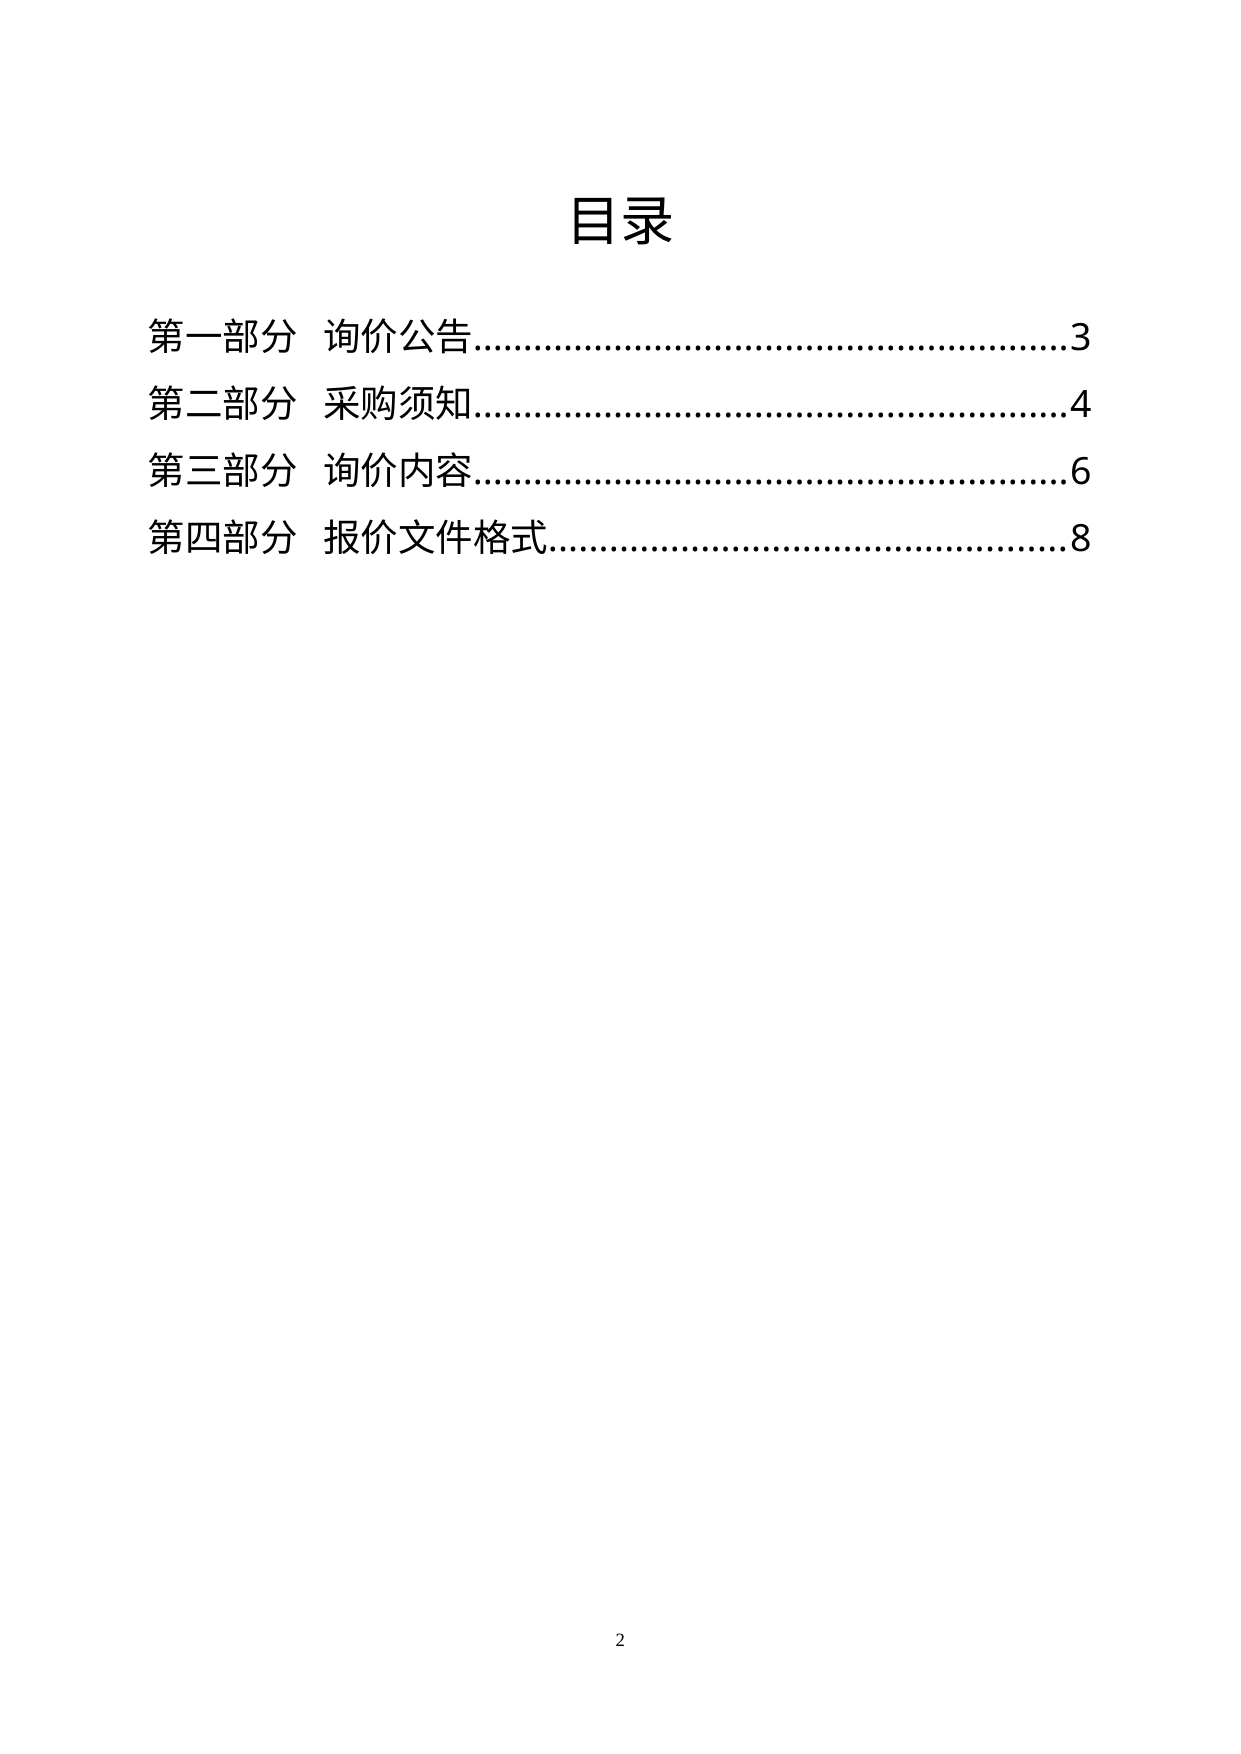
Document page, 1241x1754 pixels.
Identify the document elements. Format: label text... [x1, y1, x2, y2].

text 第一部分 询价公告 3 [148, 307, 1092, 362]
text 第四部分 报价文件格式 8 [148, 508, 1092, 563]
text 第二部分 采购须知 4 [148, 374, 1092, 429]
text 目录 [148, 177, 1092, 256]
text 第三部分 询价内容 6 [148, 441, 1092, 496]
